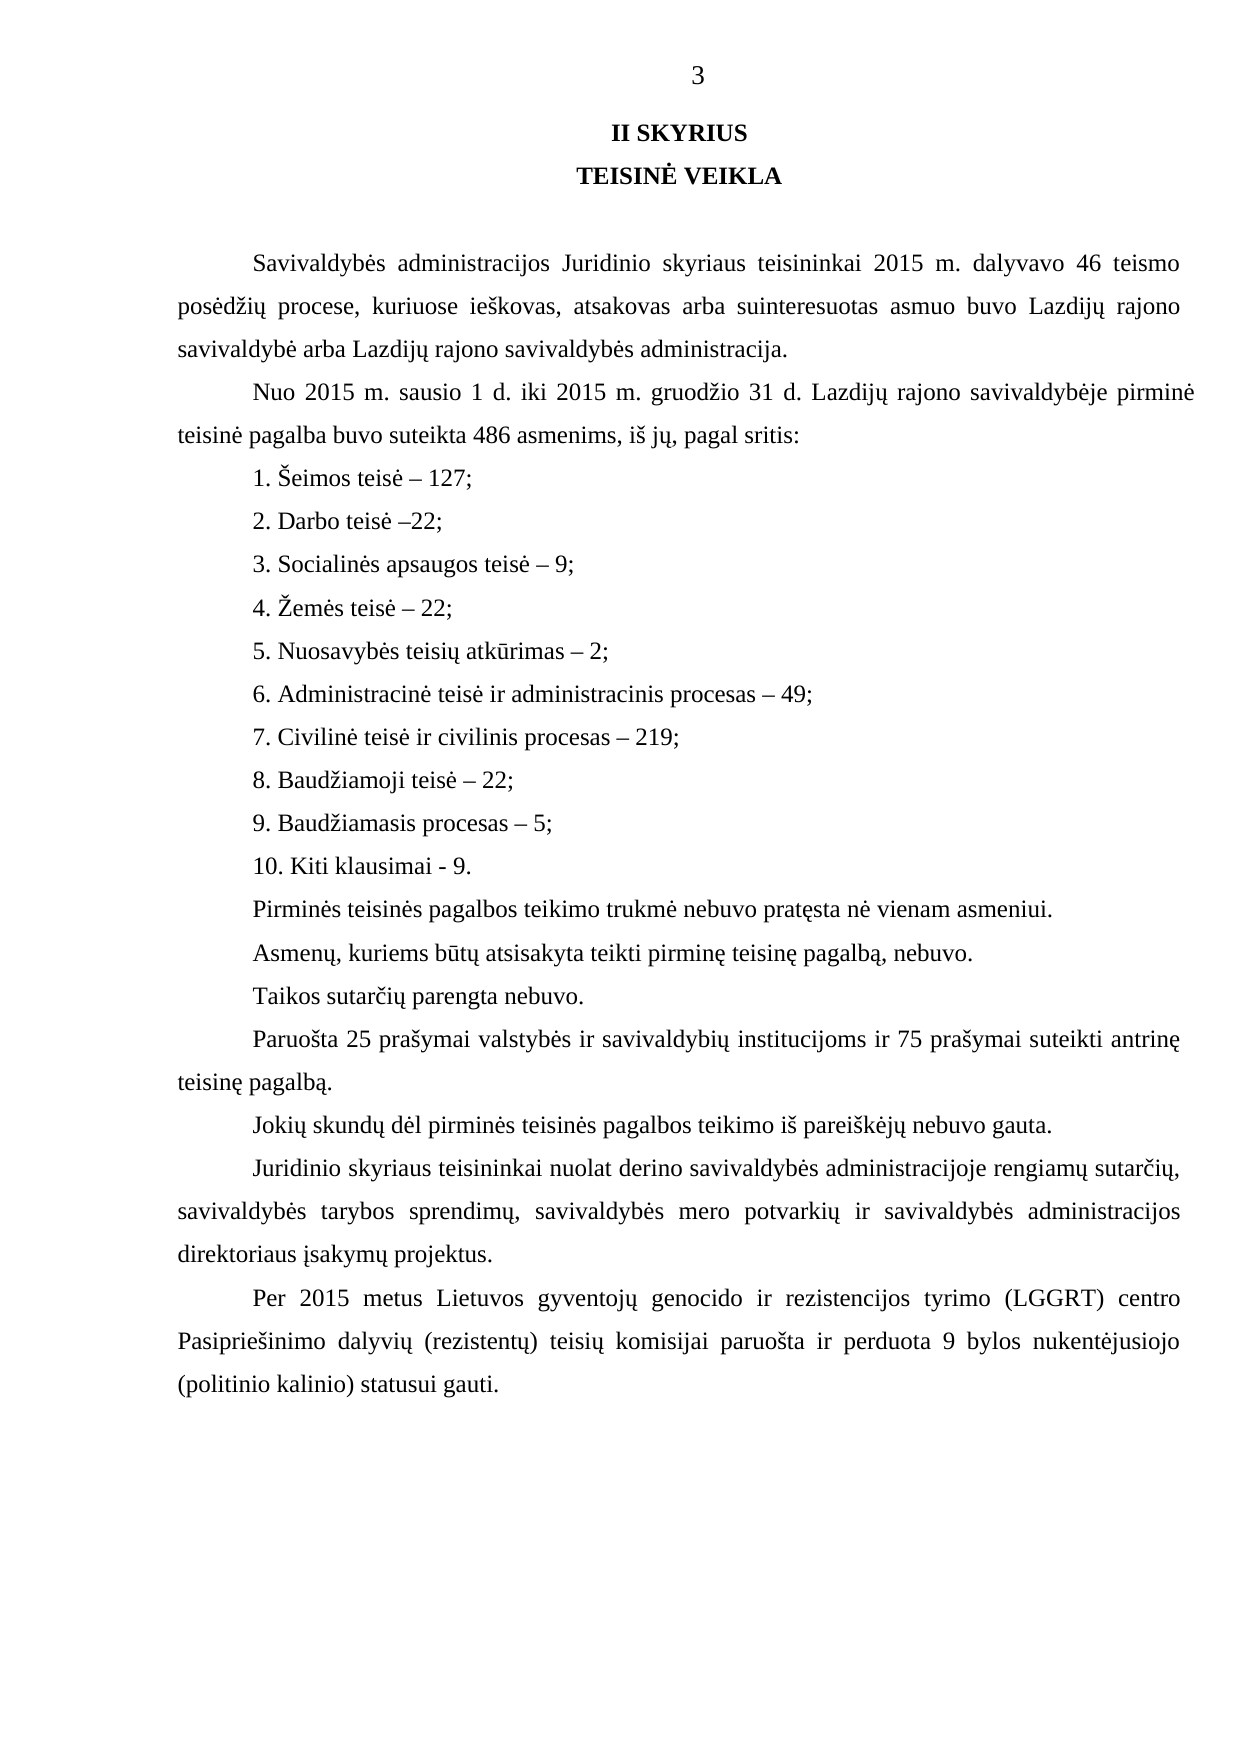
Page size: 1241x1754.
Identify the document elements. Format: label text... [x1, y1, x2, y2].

text Paruošta 25 prašymai valstybės ir savivaldybių institucijoms ir 75 prašymai suteikti antrinę teisinę pagalbą. [177, 1024, 1181, 1096]
text 3. Socialinės apsaugos teisė – 9; [177, 549, 1196, 578]
text 1. Šeimos teisė – 127; [177, 463, 1196, 492]
text Pirminės teisinės pagalbos teikimo trukmė nebuvo pratęsta nė vienam asmeniui. [177, 894, 1181, 923]
text Asmenų, kuriems būtų atsisakyta teikti pirminę teisinę pagalbą, nebuvo. [177, 938, 1181, 966]
text Juridinio skyriaus teisininkai nuolat derino savivaldybės administracijoje rengiamų sutarčių, savivaldybės tarybos sprendimų, savivaldybės mero potvarkių ir savivaldybės administracijos direktoriaus įsakymų projektus. [177, 1153, 1181, 1268]
text Per 2015 metus Lietuvos gyventojų genocido ir rezistencijos tyrimo (LGGRT) centro Pasipriešinimo dalyvių (rezistentų) teisių komisijai paruošta ir perduota 9 bylos nukentėjusiojo (politinio kalinio) statusui gauti. [177, 1283, 1181, 1398]
text TEISINĖ VEIKLA [177, 161, 1181, 190]
text 10. Kiti klausimai - 9. [177, 851, 1196, 880]
text 5. Nuosavybės teisių atkūrimas – 2; [177, 636, 1196, 664]
text 8. Baudžiamoji teisė – 22; [177, 765, 1196, 794]
text 6. Administracinė teisė ir administracinis procesas – 49; [177, 679, 1196, 708]
text 9. Baudžiamasis procesas – 5; [177, 808, 1196, 837]
text Savivaldybės administracijos Juridinio skyriaus teisininkai 2015 m. dalyvavo 46 teismo posėdžių procese, kuriuose ieškovas, atsakovas arba suinteresuotas asmuo buvo Lazdijų rajono savivaldybė arba Lazdijų rajono savivaldybės administracija. [177, 248, 1181, 363]
text 4. Žemės teisė – 22; [177, 593, 1196, 621]
text Nuo 2015 m. sausio 1 d. iki 2015 m. gruodžio 31 d. Lazdijų rajono savivaldybėje pirminė teisinė pagalba buvo suteikta 486 asmenims, iš jų, pagal sritis: [177, 377, 1196, 449]
text Taikos sutarčių parengta nebuvo. [177, 981, 1181, 1009]
text II SKYRIUS [177, 118, 1181, 147]
text 7. Civilinė teisė ir civilinis procesas – 219; [177, 722, 1196, 751]
text Jokių skundų dėl pirminės teisinės pagalbos teikimo iš pareiškėjų nebuvo gauta. [177, 1110, 1181, 1139]
text 2. Darbo teisė –22; [177, 506, 1196, 535]
